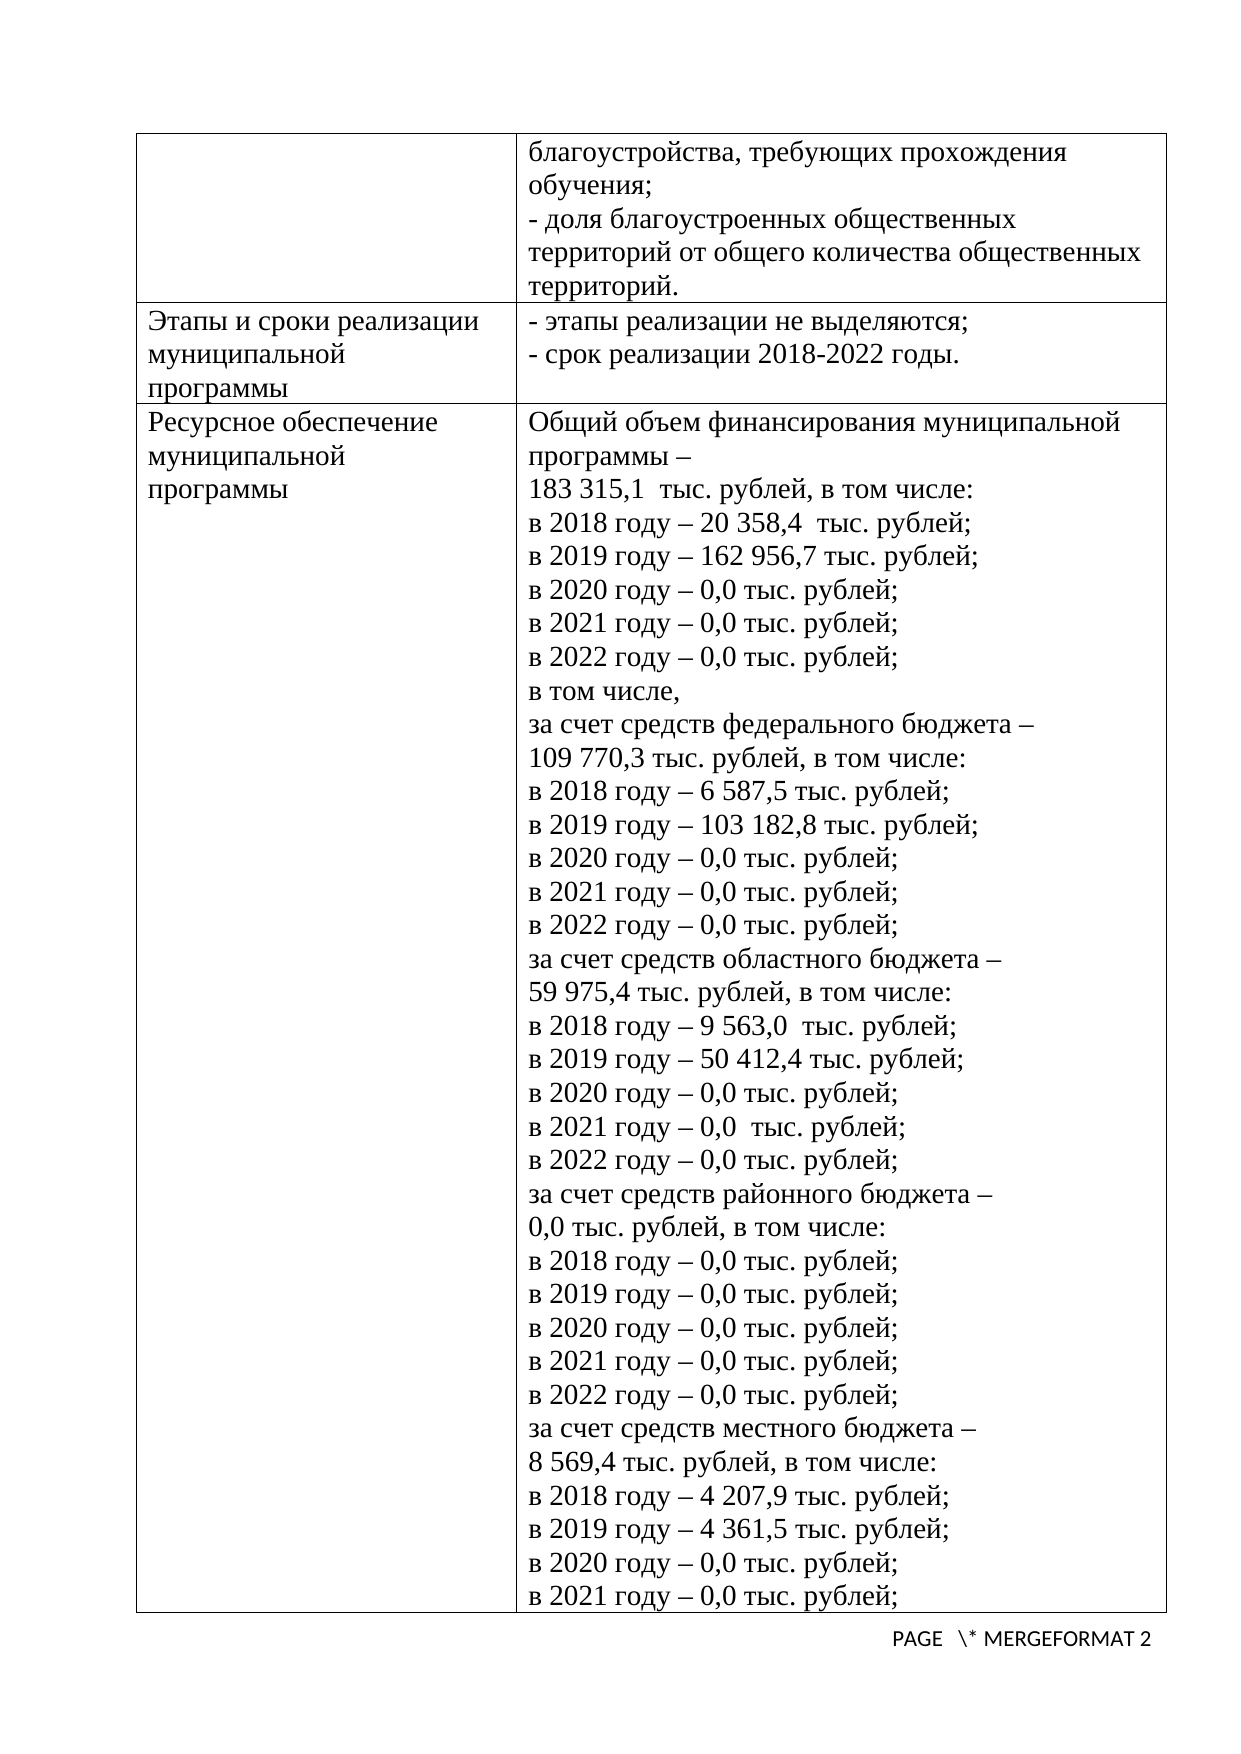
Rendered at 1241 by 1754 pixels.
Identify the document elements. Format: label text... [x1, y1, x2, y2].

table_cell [517, 134, 1166, 302]
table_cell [137, 404, 516, 1612]
table_cell Этапы и сроки реализации муниципальной программы [137, 303, 516, 403]
table_cell - этапы реализации не выделяются; - срок реализации 2018-2022 годы. [517, 303, 1166, 403]
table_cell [137, 134, 516, 302]
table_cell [517, 404, 1166, 1612]
